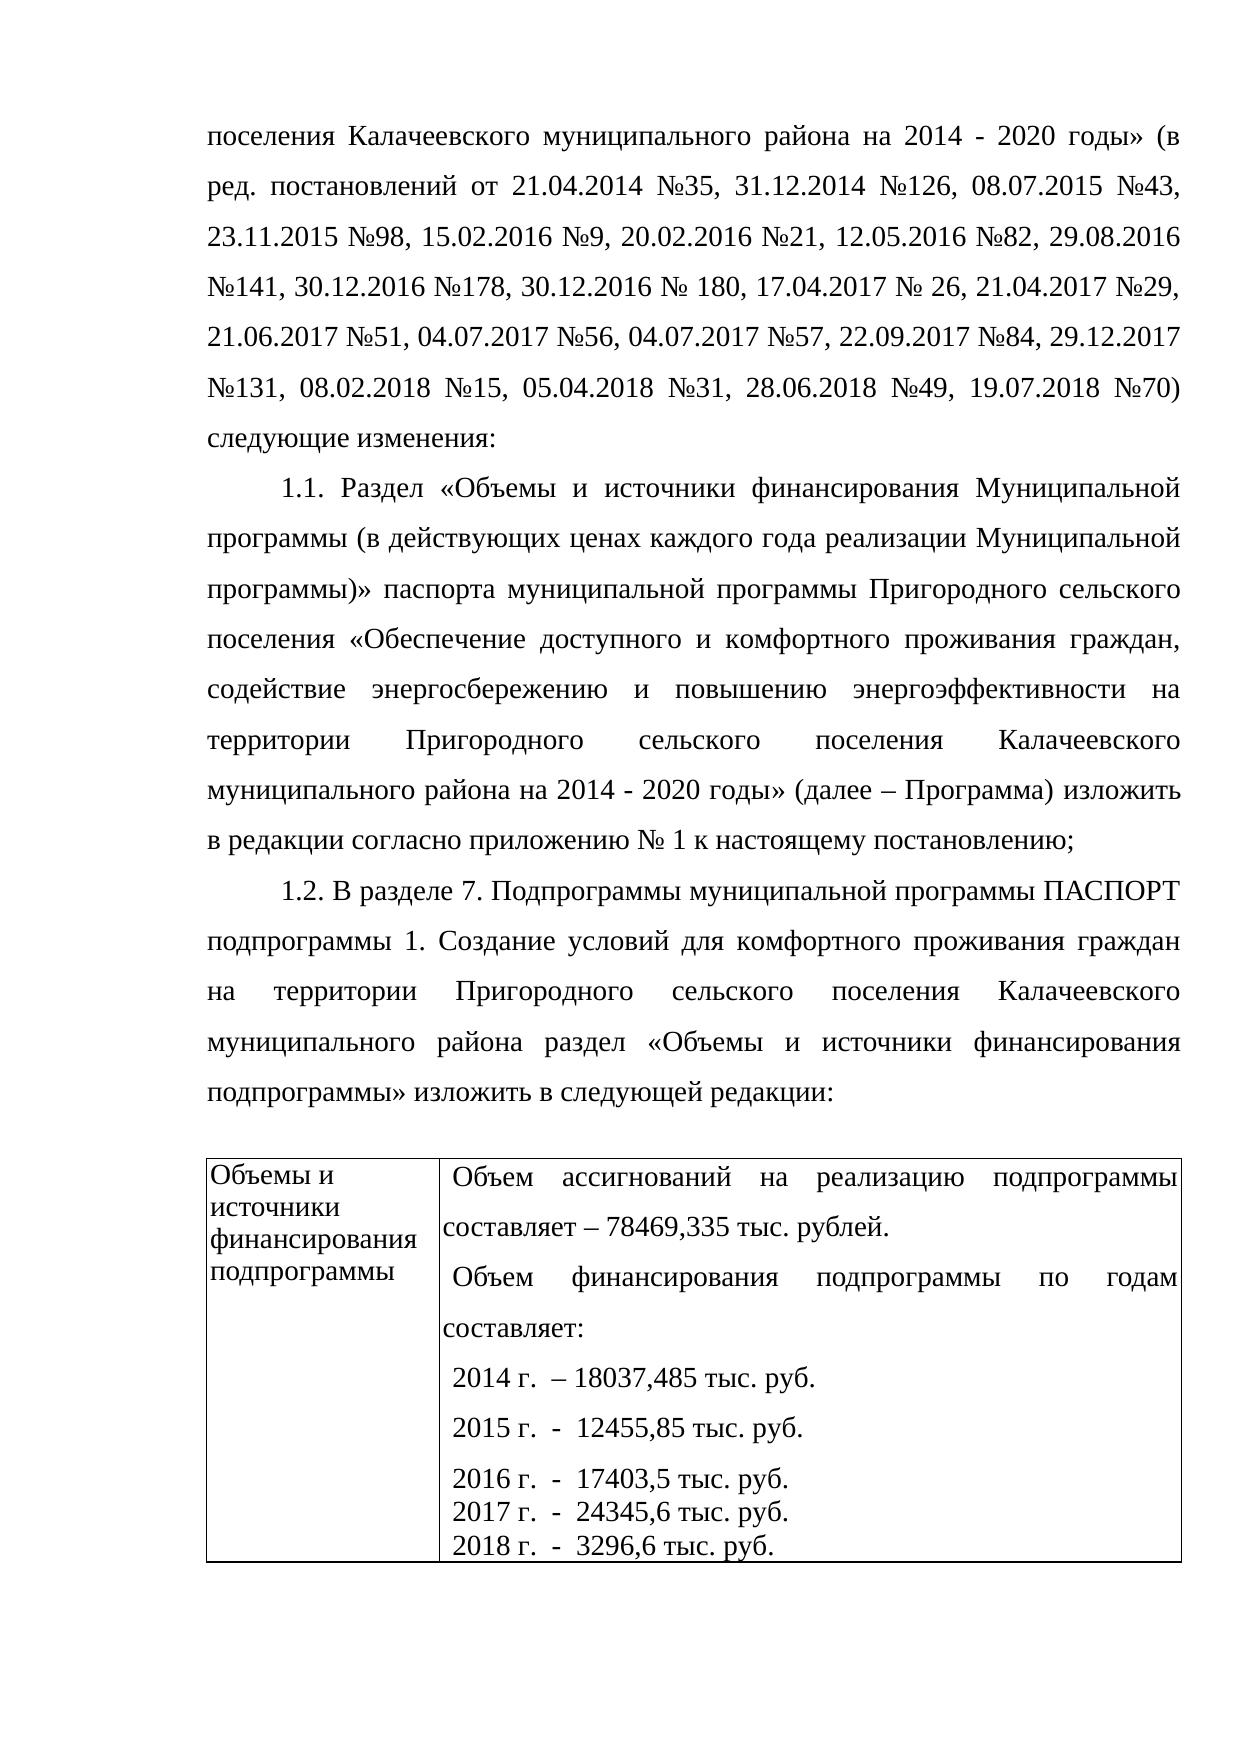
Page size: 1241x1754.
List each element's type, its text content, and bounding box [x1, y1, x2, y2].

text 1.2. В разделе 7. Подпрограммы муниципальной программы ПАСПОРТ подпрограммы 1. Создание условий для комфортного проживания граждан на территории Пригородного сельского поселения Калачеевского муниципального района раздел «Объемы и источники финансирования подпрограммы» изложить в следующей редакции: [207, 873, 1181, 1108]
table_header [440, 1159, 1181, 1561]
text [207, 118, 1181, 453]
text 1.1. Раздел «Объемы и источники финансирования Муниципальной программы (в действующих ценах каждого года реализации Муниципальной программы)» паспорта муниципальной программы Пригородного сельского поселения «Обеспечение доступного и комфортного проживания граждан, содействие энергосбережению и повышению энергоэффективности на территории Пригородного сельского поселения Калачеевского муниципального района на 2014 - 2020 годы» (далее – Программа) изложить в редакции согласно приложению № 1 к настоящему постановлению; [207, 470, 1181, 856]
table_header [207, 1159, 439, 1561]
